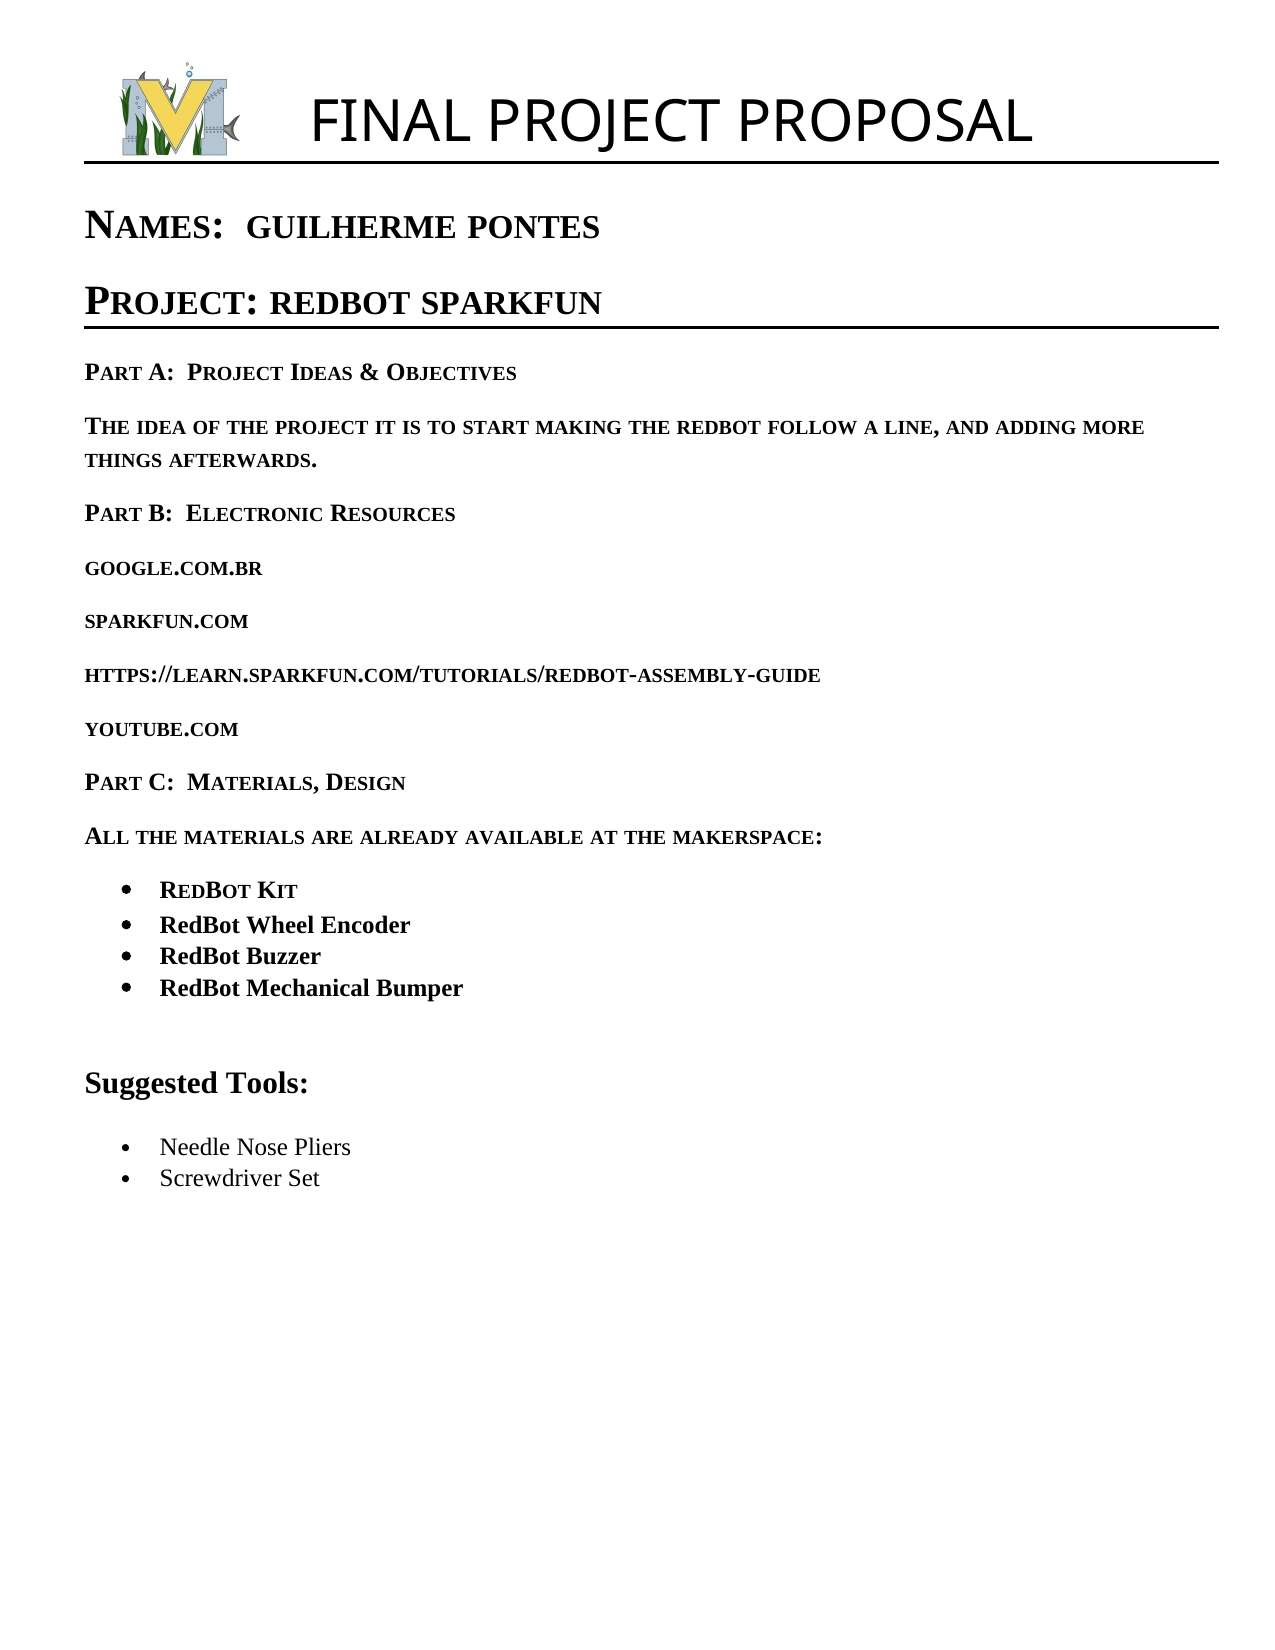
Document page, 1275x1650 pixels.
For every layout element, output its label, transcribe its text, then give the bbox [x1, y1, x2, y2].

list Needle Nose Pliers [122, 1129, 1219, 1160]
text Part C: Materials, Design [84, 767, 1219, 796]
subtitle Suggested Tools: [84, 1064, 1219, 1100]
list RedBot Kit [122, 875, 1219, 903]
text Names: guilherme pontes [84, 200, 1219, 248]
list Screwdriver Set [122, 1160, 1219, 1192]
list RedBot Wheel Encoder [122, 908, 1219, 939]
text sparkfun.com [84, 605, 1219, 634]
text The idea of the project it is to start making the redbot follow a line, and adding more things afterwards. [84, 411, 1219, 473]
text Part B: Electronic Resources [84, 498, 1219, 526]
text google.com.br [84, 552, 1219, 580]
text https://learn.sparkfun.com/tutorials/redbot-assembly-guide [84, 659, 1219, 688]
text youtube.com [84, 713, 1219, 742]
text FINAL PROJECT PROPOSAL [84, 79, 1219, 161]
text Part A: Project Ideas & Objectives [84, 357, 1219, 386]
picture [109, 56, 248, 79]
text All the materials are already available at the makerspace: [84, 821, 1219, 849]
text Project: redbot sparkfun [84, 276, 1219, 326]
list RedBot Buzzer [122, 939, 1219, 970]
list RedBot Mechanical Bumper [122, 970, 1219, 1001]
